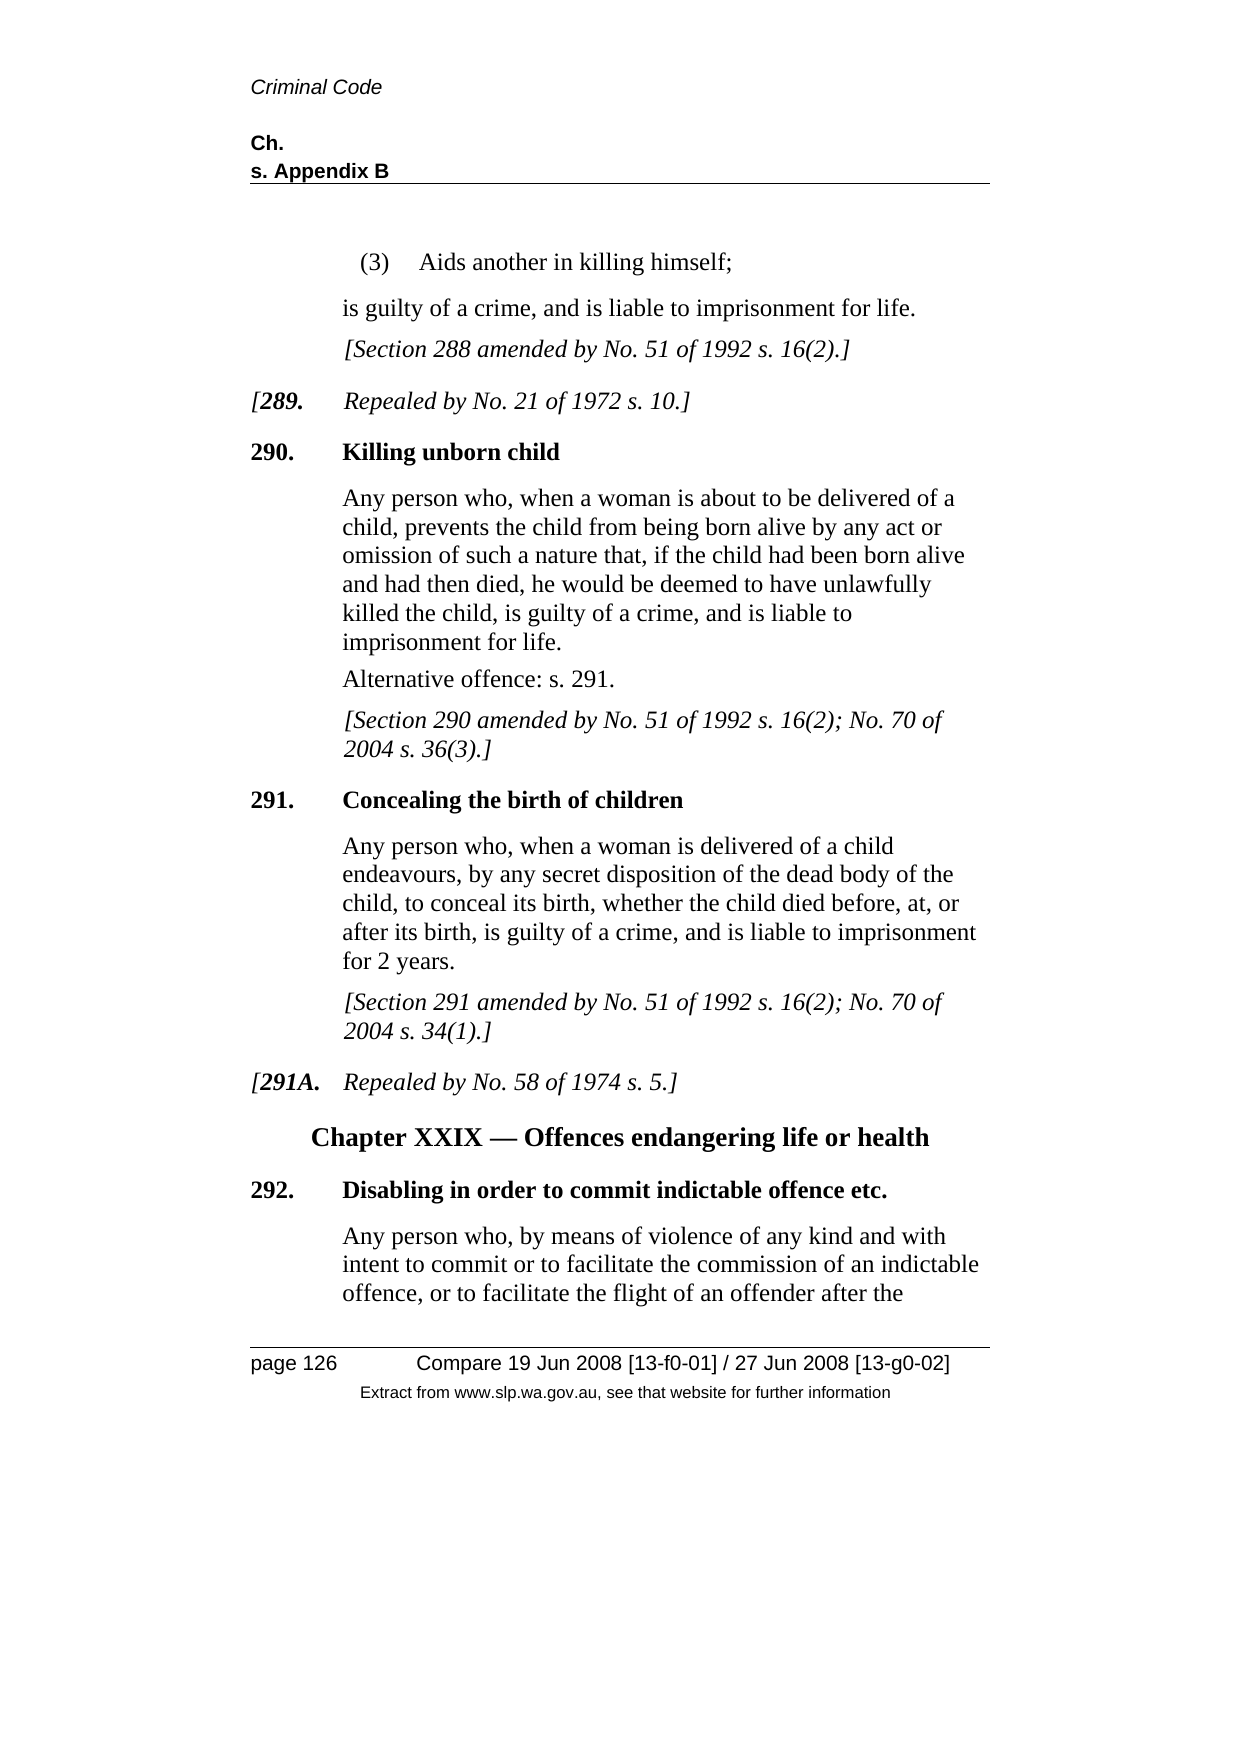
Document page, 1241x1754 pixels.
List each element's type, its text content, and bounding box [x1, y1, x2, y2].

text Alternative offence: s. 291. [250, 664, 990, 692]
text [291A. Repealed by No. 58 of 1974 s. 5.] [250, 1067, 990, 1096]
text [Section 290 amended by No. 51 of 1992 s. 16(2); No. 70 of 2004 s. 36(3).] [250, 705, 990, 762]
text [Section 291 amended by No. 51 of 1992 s. 16(2); No. 70 of 2004 s. 34(1).] [250, 987, 990, 1044]
text [Section 288 amended by No. 51 of 1992 s. 16(2).] [250, 334, 990, 363]
subtitle Chapter XXIX — Offences endangering life or health [250, 1121, 990, 1152]
text is guilty of a crime, and is liable to imprisonment for life. [250, 293, 990, 322]
subtitle 290. Killing unborn child [250, 437, 990, 466]
text (3) Aids another in killing himself; [250, 247, 990, 276]
subtitle 292. Disabling in order to commit indictable offence etc. [250, 1175, 990, 1204]
subtitle 291. Concealing the birth of children [250, 785, 990, 814]
text [289. Repealed by No. 21 of 1972 s. 10.] [250, 386, 990, 414]
text Any person who, when a woman is delivered of a child endeavours, by any secret disposition of the dead body of the child, to conceal its birth, whether the child died before, at, or after its birth, is guilty of a crime, and is liable to imprisonment for 2 years. [250, 831, 990, 974]
text Any person who, when a woman is about to be delivered of a child, prevents the child from being born alive by any act or omission of such a nature that, if the child had been born alive and had then died, he would be deemed to have unlawfully killed the child, is guilty of a crime, and is liable to imprisonment for life. [250, 483, 990, 655]
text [250, 1221, 990, 1307]
